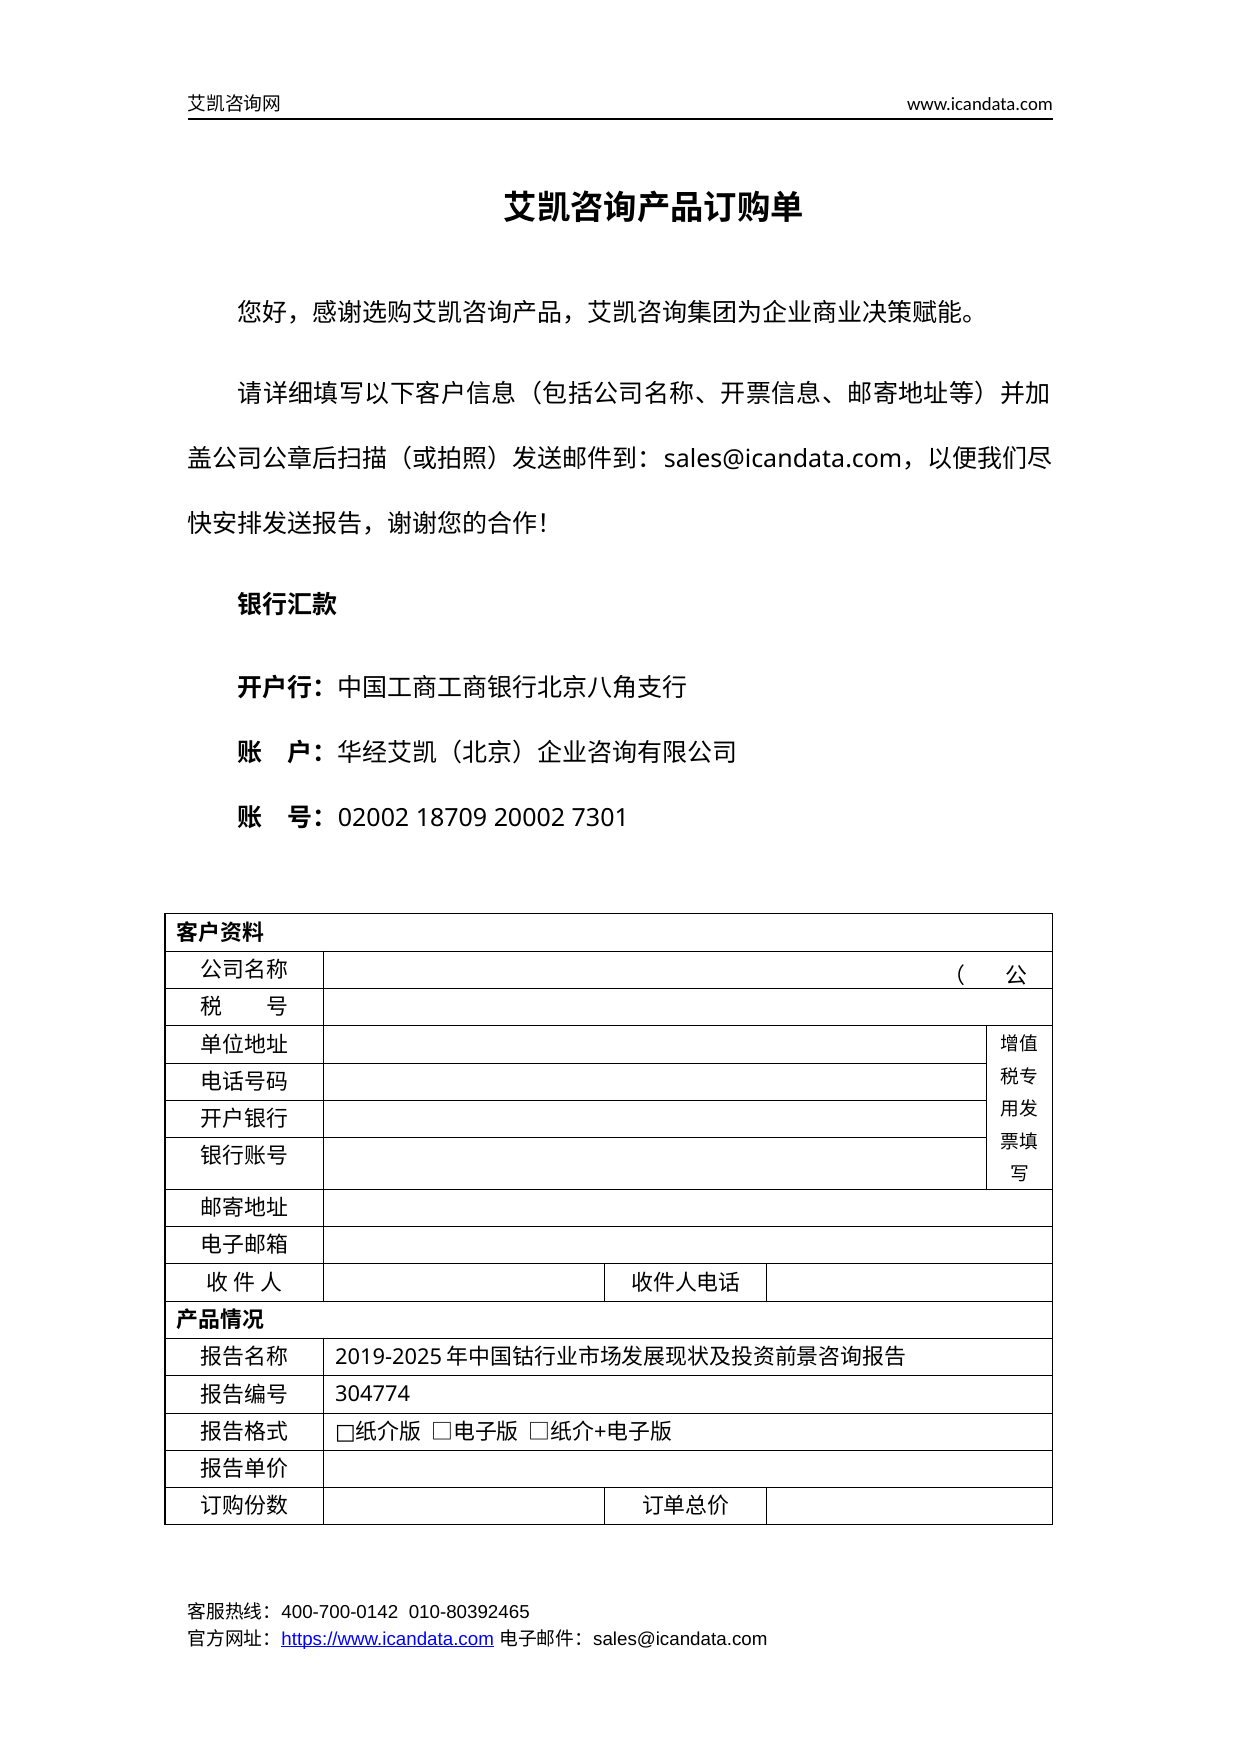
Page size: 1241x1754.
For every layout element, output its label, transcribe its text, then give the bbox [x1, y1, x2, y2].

table_cell 报告格式 [166, 1414, 323, 1450]
text 开户行：中国工商工商银行北京八角支行 [187, 653, 1053, 718]
table_cell 邮寄地址 [166, 1190, 323, 1226]
table_cell 税 号 [166, 989, 323, 1025]
text 请详细填写以下客户信息（包括公司名称、开票信息、邮寄地址等）并加盖公司公章后扫描（或拍照）发送邮件到：sales@icandata.com，以便我们尽快安排发送报告，谢谢您的合作！ [187, 359, 1053, 554]
table_cell 电话号码 [166, 1064, 323, 1100]
table_cell [767, 1488, 1052, 1524]
table_cell [324, 952, 1052, 988]
text 账 户：华经艾凯（北京）企业咨询有限公司 [187, 718, 1053, 783]
table_cell 报告名称 [166, 1339, 323, 1375]
text 账 号：02002 18709 20002 7301 [187, 783, 1053, 848]
table_cell [324, 1264, 604, 1301]
table_cell 2019-2025年中国钴行业市场发展现状及投资前景咨询报告 [324, 1339, 1052, 1375]
table_cell 单位地址 [166, 1026, 323, 1062]
table_cell 开户银行 [166, 1101, 323, 1137]
table_cell [324, 1190, 1052, 1226]
table_cell [324, 1064, 986, 1100]
table_cell [324, 1488, 604, 1524]
table_cell □纸介版 □电子版 □纸介+电子版 [324, 1414, 1052, 1450]
table_cell 收 件 人 [166, 1264, 323, 1301]
text 您好，感谢选购艾凯咨询产品，艾凯咨询集团为企业商业决策赋能。 [187, 278, 1053, 343]
table_cell 电子邮箱 [166, 1227, 323, 1263]
table_cell 订单总价 [605, 1488, 766, 1524]
table_cell 收件人电话 [605, 1264, 766, 1301]
table_cell [324, 1227, 1052, 1263]
table_cell 订购份数 [166, 1488, 323, 1524]
table_cell [324, 1101, 986, 1137]
table_cell 增值税专用发票填写 [987, 1026, 1052, 1189]
text 艾凯咨询产品订购单 [187, 172, 1053, 237]
table_cell [767, 1264, 1052, 1301]
table_header 客户资料 [166, 914, 1052, 951]
table_cell [324, 989, 1052, 1025]
table_cell 公司名称 [166, 952, 323, 988]
table_cell 银行账号 [166, 1138, 323, 1189]
table_cell [324, 1451, 1052, 1487]
table_cell 报告单价 [166, 1451, 323, 1487]
table_cell 304774 [324, 1376, 1052, 1412]
table_cell 产品情况 [166, 1302, 1052, 1338]
table_cell [324, 1026, 986, 1062]
table_cell [324, 1138, 986, 1189]
text 银行汇款 [187, 570, 1053, 635]
table_cell 报告编号 [166, 1376, 323, 1412]
